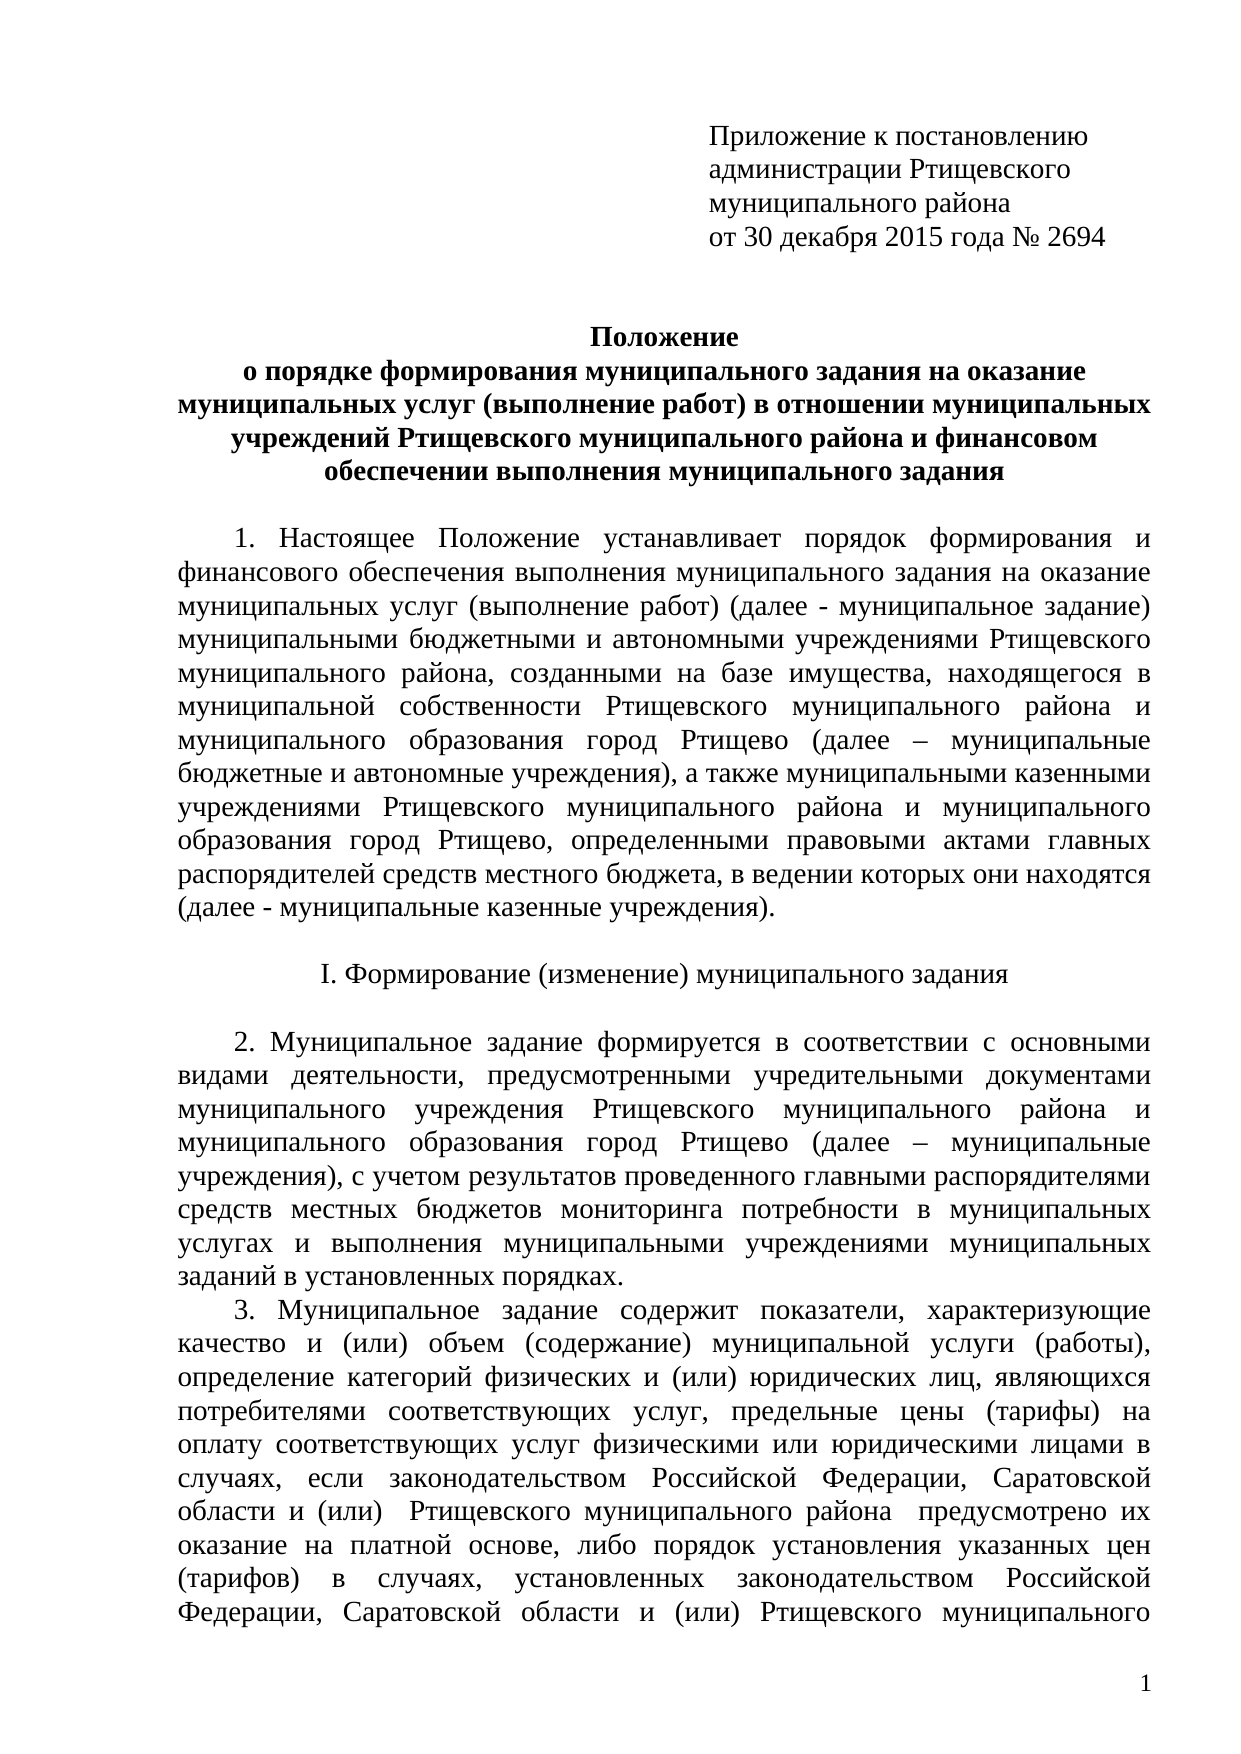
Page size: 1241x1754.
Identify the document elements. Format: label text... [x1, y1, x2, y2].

text муниципального района [709, 185, 1152, 219]
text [177, 1292, 1152, 1627]
text о порядке формирования муниципального задания на оказание муниципальных услуг (выполнение работ) в отношении муниципальных учреждений Ртищевского муниципального района и финансовом обеспечении выполнения муниципального задания [177, 353, 1152, 487]
text 1. Настоящее Положение устанавливает порядок формирования и финансового обеспечения выполнения муниципального задания на оказание муниципальных услуг (выполнение работ) (далее - муниципальное задание) муниципальными бюджетными и автономными учреждениями Ртищевского муниципального района, созданными на базе имущества, находящегося в муниципальной собственности Ртищевского муниципального района и муниципального образования город Ртищево (далее – муниципальные бюджетные и автономные учреждения), а также муниципальными казенными учреждениями Ртищевского муниципального района и муниципального образования город Ртищево, определенными правовыми актами главных распорядителей средств местного бюджета, в ведении которых они находятся (далее - муниципальные казенные учреждения). [177, 521, 1152, 923]
text 2. Муниципальное задание формируется в соответствии с основными видами деятельности, предусмотренными учредительными документами муниципального учреждения Ртищевского муниципального района и муниципального образования город Ртищево (далее – муниципальные учреждения), с учетом результатов проведенного главными распорядителями средств местных бюджетов мониторинга потребности в муниципальных услугах и выполнения муниципальными учреждениями муниципальных заданий в установленных порядках. [177, 1024, 1152, 1292]
text Положение [177, 319, 1152, 353]
text от 30 декабря 2015 года № 2694 [709, 219, 1152, 252]
text Приложение к постановлению [709, 118, 1152, 152]
text I. Формирование (изменение) муниципального задания [177, 957, 1152, 990]
text администрации Ртищевского [709, 152, 1152, 185]
